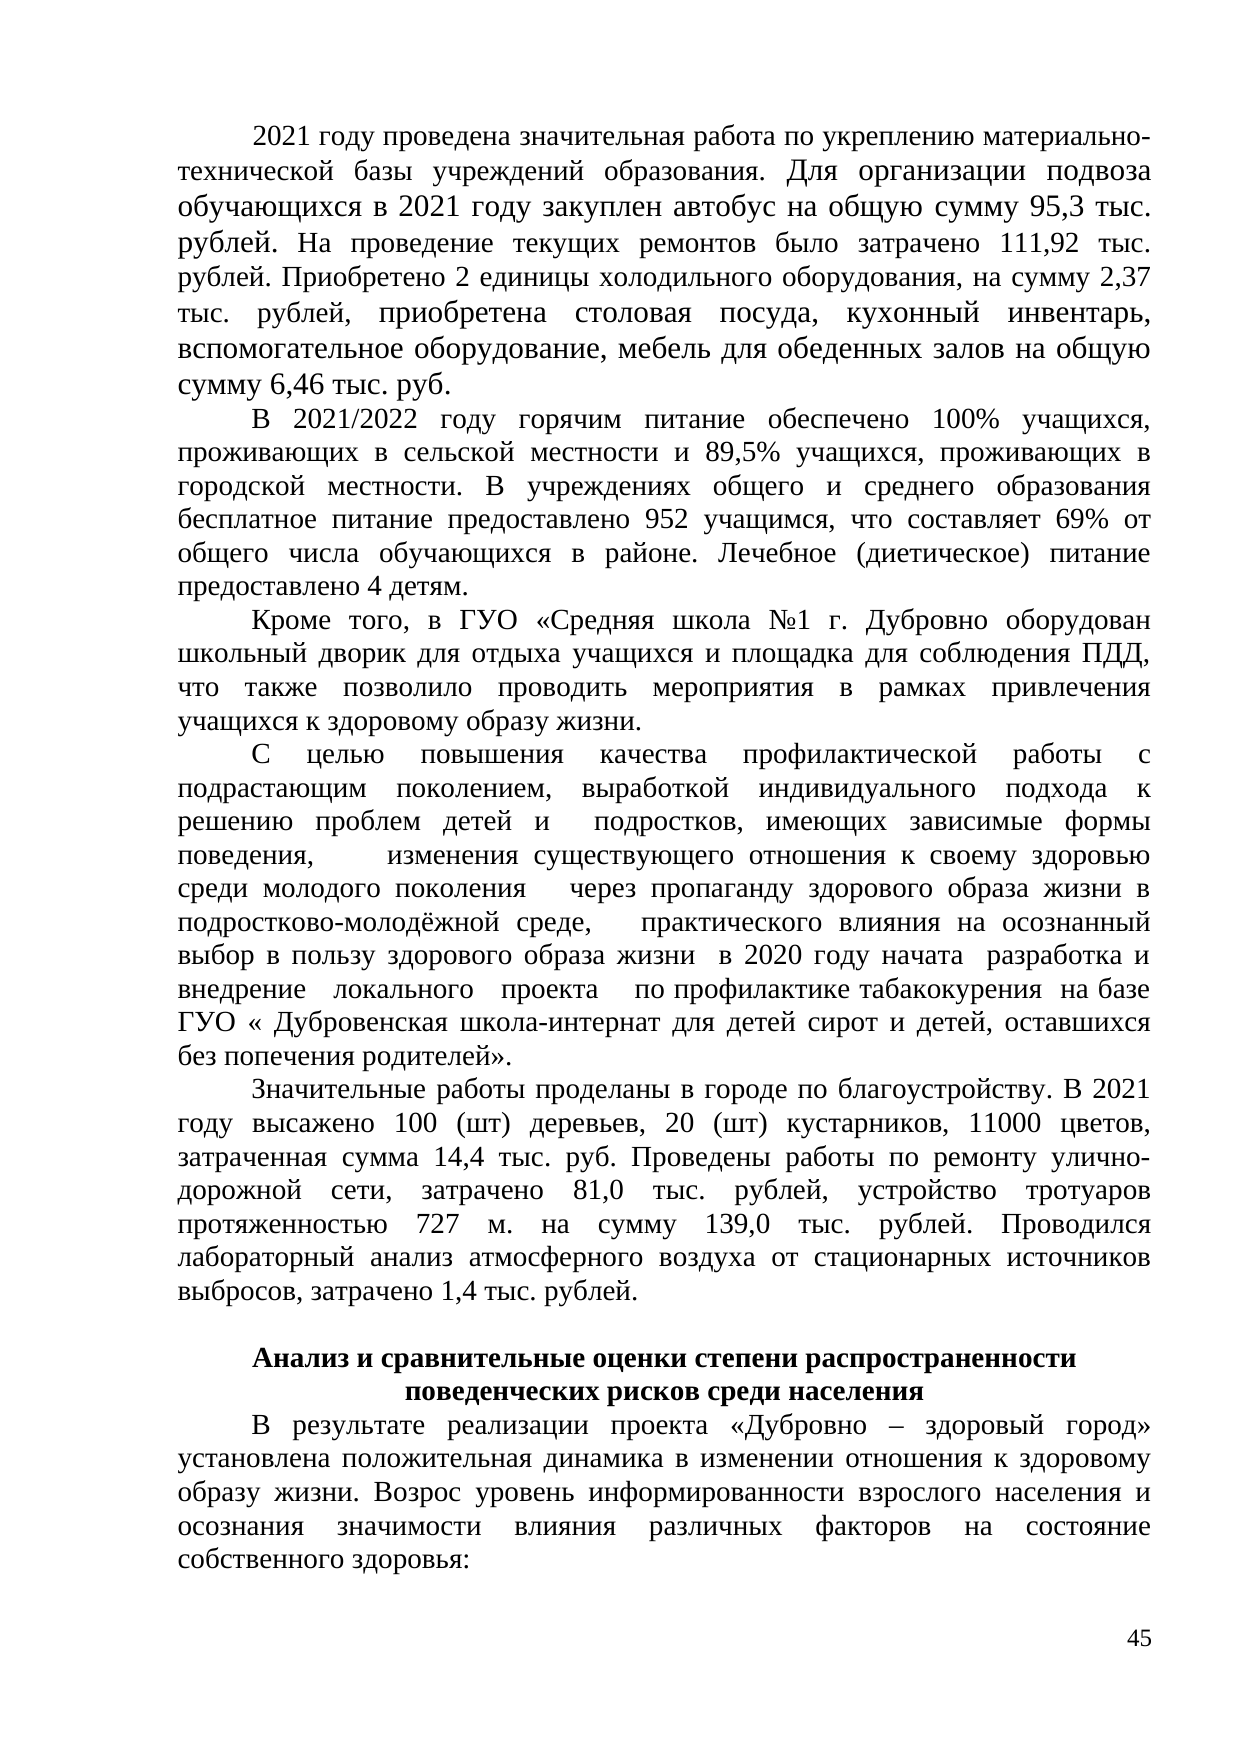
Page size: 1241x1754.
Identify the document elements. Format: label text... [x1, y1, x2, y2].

text С целью повышения качества профилактической работы с подрастающим поколением, выработкой индивидуального подхода к решению проблем детей и подростков, имеющих зависимые формы поведения, изменения существующего отношения к своему здоровью среди молодого поколения через пропаганду здорового образа жизни в подростково-молодёжной среде, практического влияния на осознанный выбор в пользу здорового образа жизни в 2020 году начата разработка и внедрение локального проекта по профилактике табакокурения на базе ГУО « Дубровенская школа-интернат для детей сирот и детей, оставшихся без попечения родителей». [177, 736, 1152, 1072]
text Анализ и сравнительные оценки степени распространенности поведенческих рисков среди населения [177, 1340, 1152, 1407]
text Кроме того, в ГУО «Средняя школа №1 г. Дубровно оборудован школьный дворик для отдыха учащихся и площадка для соблюдения ПДД, что также позволило проводить мероприятия в рамках привлечения учащихся к здоровому образу жизни. [177, 602, 1152, 736]
text В результате реализации проекта «Дубровно – здоровый город» установлена положительная динамика в изменении отношения к здоровому образу жизни. Возрос уровень информированности взрослого населения и осознания значимости влияния различных факторов на состояние собственного здоровья: [177, 1407, 1152, 1575]
text В 2021/2022 году горячим питание обеспечено 100% учащихся, проживающих в сельской местности и 89,5% учащихся, проживающих в городской местности. В учреждениях общего и среднего образования бесплатное питание предоставлено 952 учащимся, что составляет 69% от общего числа обучающихся в районе. Лечебное (диетическое) питание предоставлено 4 детям. [177, 401, 1152, 602]
text 2021 году проведена значительная работа по укреплению материально-технической базы учреждений образования. Для организации подвоза обучающихся в 2021 году закуплен автобус на общую сумму 95,3 тыс. рублей. На проведение текущих ремонтов было затрачено 111,92 тыс. рублей. Приобретено 2 единицы холодильного оборудования, на сумму 2,37 тыс. рублей, приобретена столовая посуда, кухонный инвентарь, вспомогательное оборудование, мебель для обеденных залов на общую сумму 6,46 тыс. руб. [177, 118, 1152, 401]
text Значительные работы проделаны в городе по благоустройству. В 2021 году высажено 100 (шт) деревьев, 20 (шт) кустарников, 11000 цветов, затраченная сумма 14,4 тыс. руб. Проведены работы по ремонту улично-дорожной сети, затрачено 81,0 тыс. рублей, устройство тротуаров протяженностью 727 м. на сумму 139,0 тыс. рублей. Проводился лабораторный анализ атмосферного воздуха от стационарных источников выбросов, затрачено 1,4 тыс. рублей. [177, 1072, 1152, 1306]
